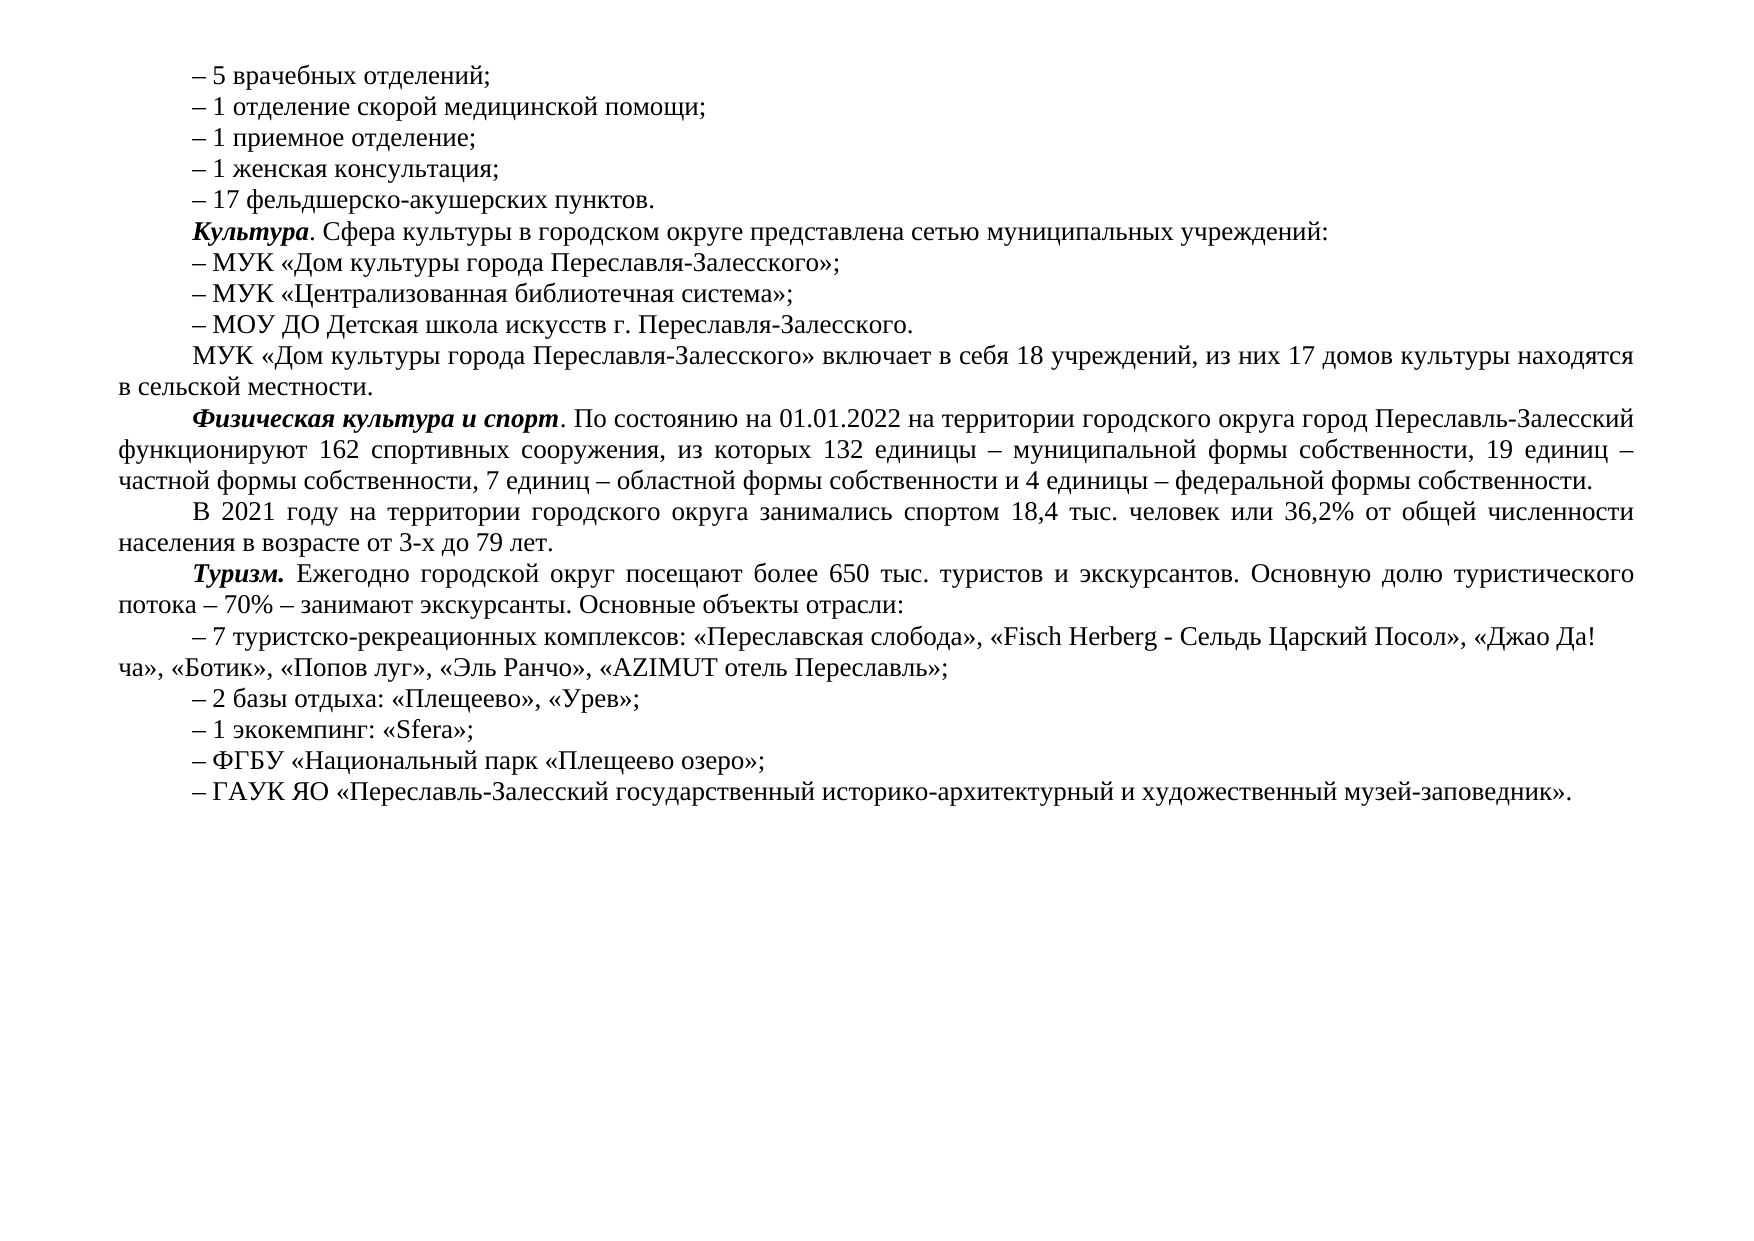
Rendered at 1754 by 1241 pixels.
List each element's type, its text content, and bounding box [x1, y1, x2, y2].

text – 7 туристско-рекреационных комплексов: «Переславская слобода», «Fisch Herberg - Сельдь Царский Посол», «Джао Да!ча», «Ботик», «Попов луг», «Эль Ранчо», «AZIMUT отель Переславль»; [118, 620, 1636, 682]
text ‒ 17 фельдшерско-акушерских пунктов. [118, 184, 1636, 215]
text – ГАУК ЯО «Переславль-Залесский государственный историко-архитектурный и художественный музей-заповедник». [118, 775, 1636, 807]
text Культура. Сфера культуры в городском округе представлена сетью муниципальных учреждений: [118, 215, 323, 246]
text ‒ 1 женская консультация; [118, 152, 1636, 184]
text ‒ 5 врачебных отделений; [118, 59, 1636, 90]
text МУК «Дом культуры города Переславля-Залесского» включает в себя 18 учреждений, из них 17 домов культуры находятся в сельской местности. [118, 339, 1636, 402]
text ‒ МУК «Дом культуры города Переславля-Залесского»; [118, 246, 1636, 277]
text ‒ МУК «Централизованная библиотечная система»; [118, 277, 1636, 308]
text В 2021 году на территории городского округа занимались спортом 18,4 тыс. человек или 36,2% от общей численности населения в возрасте от 3-х до 79 лет. [118, 495, 1636, 557]
text ‒ 1 отделение скорой медицинской помощи; [118, 90, 1636, 121]
text – ФГБУ «Национальный парк «Плещеево озеро»; [118, 744, 1636, 775]
text Туризм. Ежегодно городской округ посещают более 650 тыс. туристов и экскурсантов. Основную долю туристического потока – 70% – занимают экскурсанты. Основные объекты отрасли: [118, 557, 1636, 620]
text – 1 экокемпинг: «Sfera»; [118, 713, 1636, 744]
text – 2 базы отдыха: «Плещеево», «Урев»; [118, 682, 1636, 713]
text ‒ МОУ ДО Детская школа искусств г. Переславля-Залесского. [118, 308, 1636, 339]
text Культура. Сфера культуры в городском округе представлена сетью муниципальных учреждений: [987, 215, 1636, 246]
text Физическая культура и спорт. По состоянию на 01.01.2022 на территории городского округа город Переславль-Залесский функционируют 162 спортивных сооружения, из которых 132 единицы – муниципальной формы собственности, 19 единиц – частной формы собственности, 7 единиц – областной формы собственности и 4 единицы – федеральной формы собственности. [118, 402, 1636, 495]
text ‒ 1 приемное отделение; [118, 121, 1636, 152]
